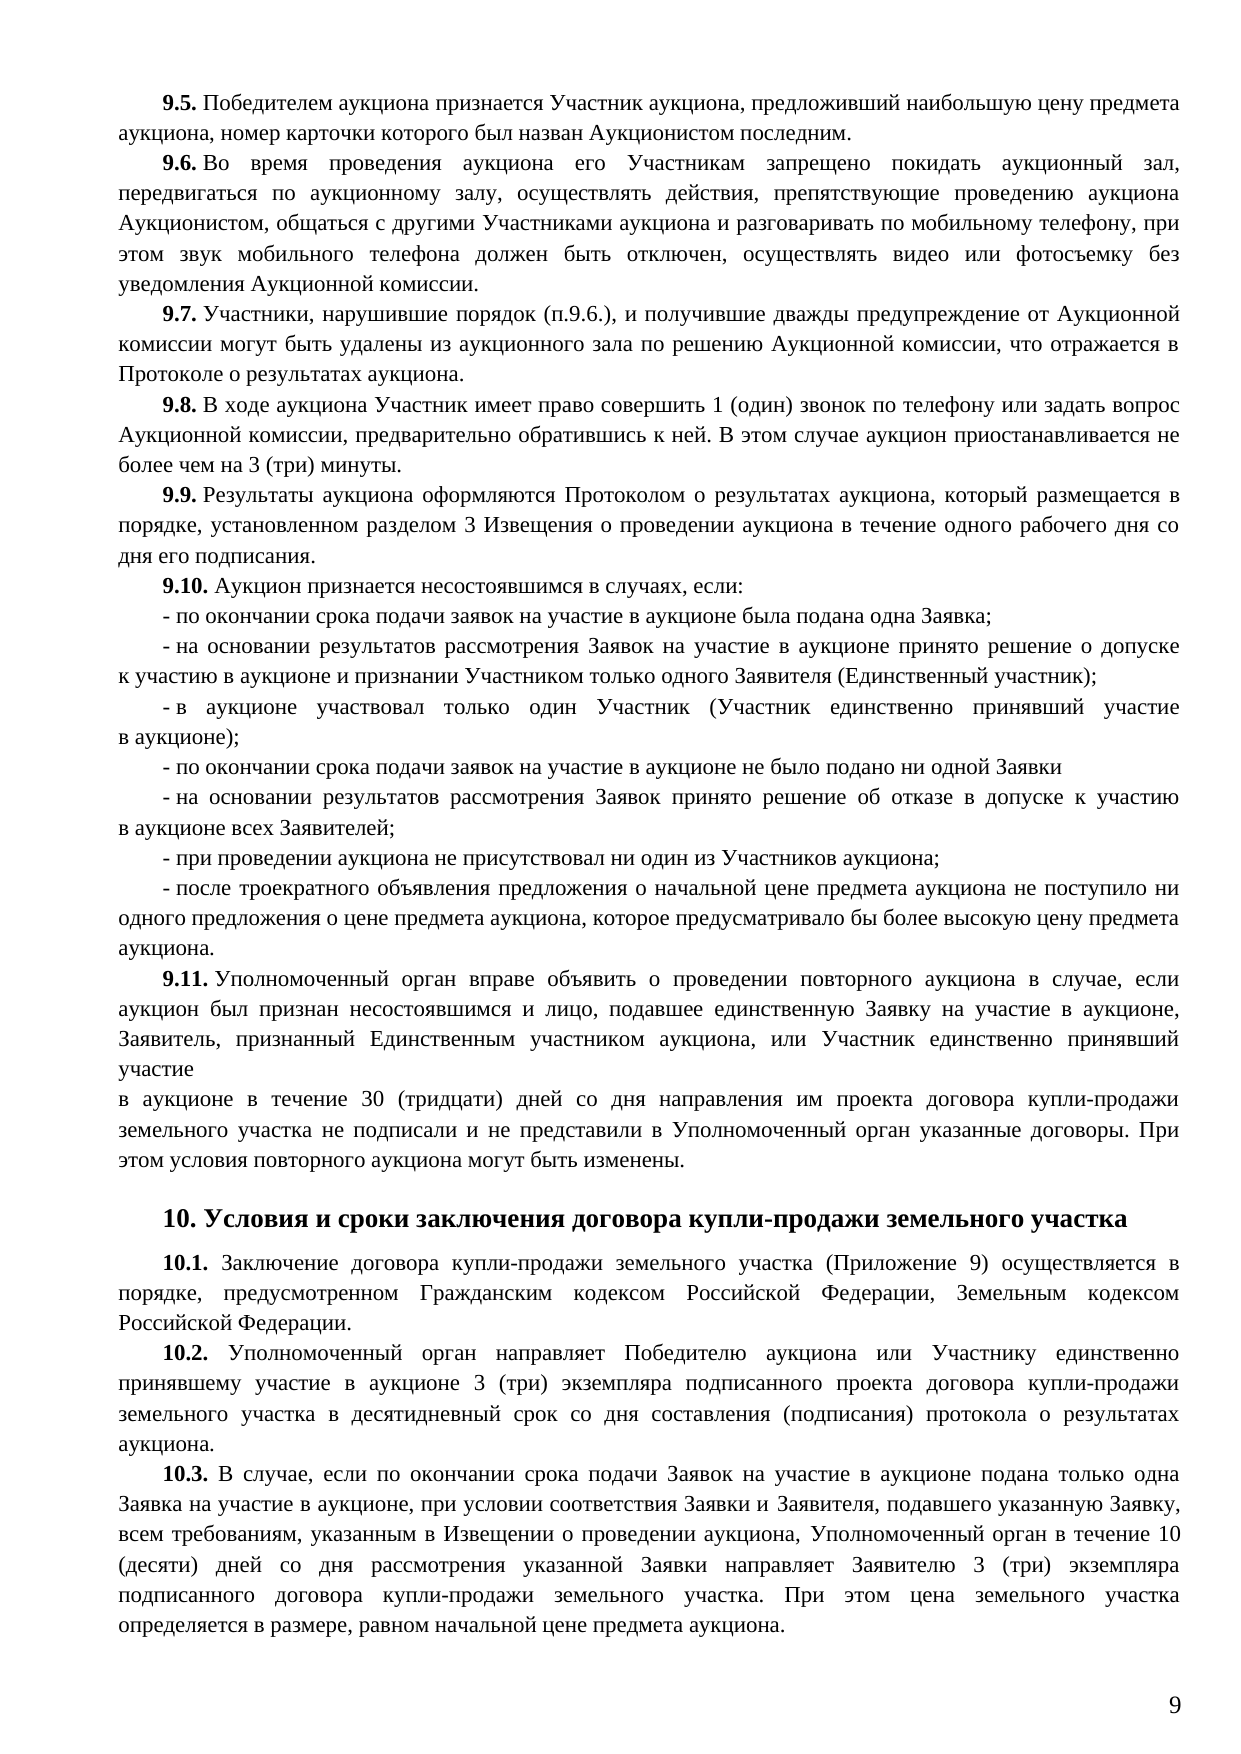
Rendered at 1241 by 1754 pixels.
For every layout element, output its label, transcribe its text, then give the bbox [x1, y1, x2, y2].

text 10.3. В случае, если по окончании срока подачи Заявок на участие в аукционе подана только одна Заявка на участие в аукционе, при условии соответствия Заявки и Заявителя, подавшего указанную Заявку, всем требованиям, указанным в Извещении о проведении аукциона, Уполномоченный орган в течение 10 (десяти) дней со дня рассмотрения указанной Заявки направляет Заявителю 3 (три) экземпляра подписанного договора купли-продажи земельного участка. При этом цена земельного участка определяется в размере, равном начальной цене предмета аукциона. [118, 1460, 1181, 1637]
text - после троекратного объявления предложения о начальной цене предмета аукциона не поступило ни одного предложения о цене предмета аукциона, которое предусматривало бы более высокую цену предмета аукциона. [118, 874, 1181, 961]
text 9.5. Победителем аукциона признается Участник аукциона, предложивший наибольшую цену предмета аукциона, номер карточки которого был назван Аукционистом последним. [118, 89, 1181, 145]
text - в аукционе участвовал только один Участник (Участник единственно принявший участие в аукционе); [118, 693, 1181, 749]
text - на основании результатов рассмотрения Заявок принято решение об отказе в допуске к участию в аукционе всех Заявителей; [118, 783, 1181, 840]
text 9.10. Аукцион признается несостоявшимся в случаях, если: [118, 572, 1181, 598]
text 9.8. В ходе аукциона Участник имеет право совершить 1 (один) звонок по телефону или задать вопрос Аукционной комиссии, предварительно обратившись к ней. В этом случае аукцион приостанавливается не более чем на 3 (три) минуты. [118, 391, 1181, 477]
text 10.2. Уполномоченный орган направляет Победителю аукциона или Участнику единственно принявшему участие в аукционе 3 (три) экземпляра подписанного проекта договора купли-продажи земельного участка в десятидневный срок со дня составления (подписания) протокола о результатах аукциона. [118, 1339, 1181, 1456]
text - при проведении аукциона не присутствовал ни один из Участников аукциона; [118, 844, 1181, 870]
text 9.11. Уполномоченный орган вправе объявить о проведении повторного аукциона в случае, если аукцион был признан несостоявшимся и лицо, подавшее единственную Заявку на участие в аукционе, Заявитель, признанный Единственным участником аукциона, или Участник единственно принявший участие в аукционе в течение 30 (тридцати) дней со дня направления им проекта договора купли-продажи земельного участка не подписали и не представили в Уполномоченный орган указанные договоры. При этом условия повторного аукциона могут быть изменены. [118, 965, 1181, 1172]
subtitle 10. Условия и сроки заключения договора купли-продажи земельного участка [162, 1202, 1181, 1234]
text - по окончании срока подачи заявок на участие в аукционе не было подано ни одной Заявки [118, 753, 1181, 779]
text 9.9. Результаты аукциона оформляются Протоколом о результатах аукциона, который размещается в порядке, установленном разделом 3 Извещения о проведении аукциона в течение одного рабочего дня со дня его подписания. [118, 481, 1181, 568]
text - по окончании срока подачи заявок на участие в аукционе была подана одна Заявка; [118, 602, 1181, 628]
text 10.1. Заключение договора купли-продажи земельного участка (Приложение 9) осуществляется в порядке, предусмотренном Гражданским кодексом Российской Федерации, Земельным кодексом Российской Федерации. [118, 1249, 1181, 1335]
text - на основании результатов рассмотрения Заявок на участие в аукционе принято решение о допуске к участию в аукционе и признании Участником только одного Заявителя (Единственный участник); [118, 632, 1181, 689]
text 9.6. Во время проведения аукциона его Участникам запрещено покидать аукционный зал, передвигаться по аукционному залу, осуществлять действия, препятствующие проведению аукциона Аукционистом, общаться с другими Участниками аукциона и разговаривать по мобильному телефону, при этом звук мобильного телефона должен быть отключен, осуществлять видео или фотосъемку без уведомления Аукционной комиссии. [118, 149, 1181, 296]
text 9.7. Участники, нарушившие порядок (п.9.6.), и получившие дважды предупреждение от Аукционной комиссии могут быть удалены из аукционного зала по решению Аукционной комиссии, что отражается в Протоколе о результатах аукциона. [118, 300, 1181, 387]
